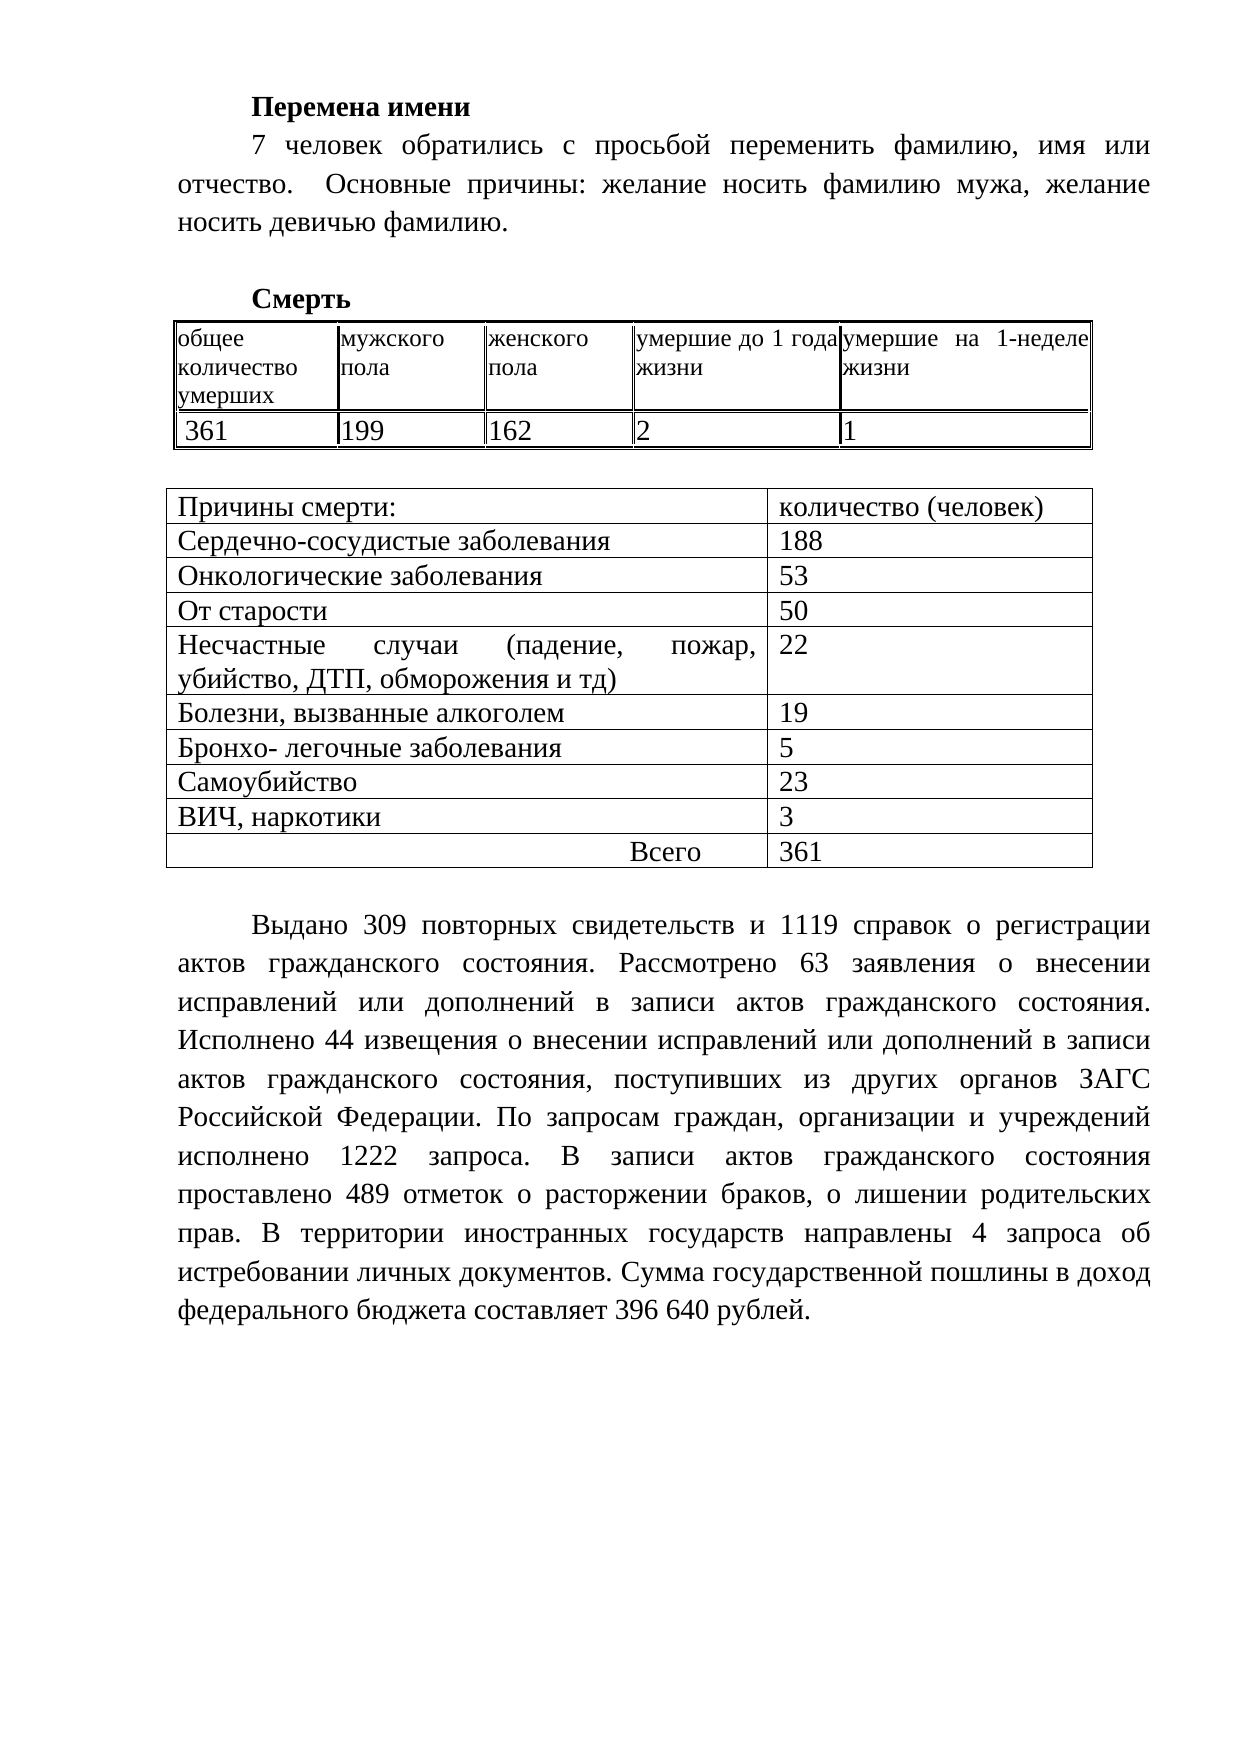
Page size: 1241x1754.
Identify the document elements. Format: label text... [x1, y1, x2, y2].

table_cell 2 [634, 413, 840, 446]
table_cell 5 [768, 730, 1092, 763]
text 7 человек обратились с просьбой переменить фамилию, имя или отчество. Основные причины: желание носить фамилию мужа, желание носить девичью фамилию. [177, 127, 1152, 238]
table_cell 162 [486, 413, 633, 446]
table_cell От старости [167, 593, 767, 626]
table_cell Самоубийство [167, 765, 767, 798]
table_cell Всего [167, 834, 767, 867]
table_header количество (человек) [768, 489, 1092, 522]
table_cell 22 [768, 627, 1092, 694]
table_cell Болезни, вызванные алкоголем [167, 695, 767, 729]
table_header общее количество умерших [177, 322, 338, 409]
table_cell 53 [768, 558, 1092, 592]
table_header Причины смерти: [167, 489, 767, 522]
table_cell Бронхо- легочные заболевания [167, 730, 767, 763]
text Выдано 309 повторных свидетельств и 1119 справок о регистрации актов гражданского состояния. Рассмотрено 63 заявления о внесении исправлений или дополнений в записи актов гражданского состояния. Исполнено 44 извещения о внесении исправлений или дополнений в записи актов гражданского состояния, поступивших из других органов ЗАГС Российской Федерации. По запросам граждан, организации и учреждений исполнено 1222 запроса. В записи актов гражданского состояния проставлено 489 отметок о расторжении браков, о лишении родительских прав. В территории иностранных государств направлены 4 запроса об истребовании личных документов.Республики Сумма государственной пошлины в доход федерального бюджета составляет 396 640 рублей. [177, 907, 1152, 1326]
table_cell 3 [768, 799, 1092, 833]
table_cell 23 [768, 765, 1092, 798]
table_header мужского пола [338, 323, 486, 409]
table_cell Несчастные случаи (падение, пожар, убийство, ДТП, обморожения и тд) [167, 627, 767, 694]
table_cell 1 [840, 409, 1090, 446]
table_header умершие до 1 года жизни [634, 322, 840, 409]
table_cell 188 [768, 524, 1092, 557]
table_cell 19 [768, 695, 1092, 729]
text Смерть [177, 281, 1152, 315]
table_cell 199 [338, 413, 486, 446]
table_cell 50 [768, 593, 1092, 626]
table_cell Сердечно-сосудистые заболевания [167, 524, 767, 557]
table_cell Онкологические заболевания [167, 558, 767, 592]
table_header женского пола [486, 323, 633, 409]
text Перемена имени [177, 89, 1152, 122]
table_cell 361 [768, 834, 1092, 867]
table_header умершие на 1-неделе жизни [840, 323, 1090, 409]
table_cell 361 [177, 409, 338, 446]
table_cell ВИЧ, наркотики [167, 799, 767, 833]
